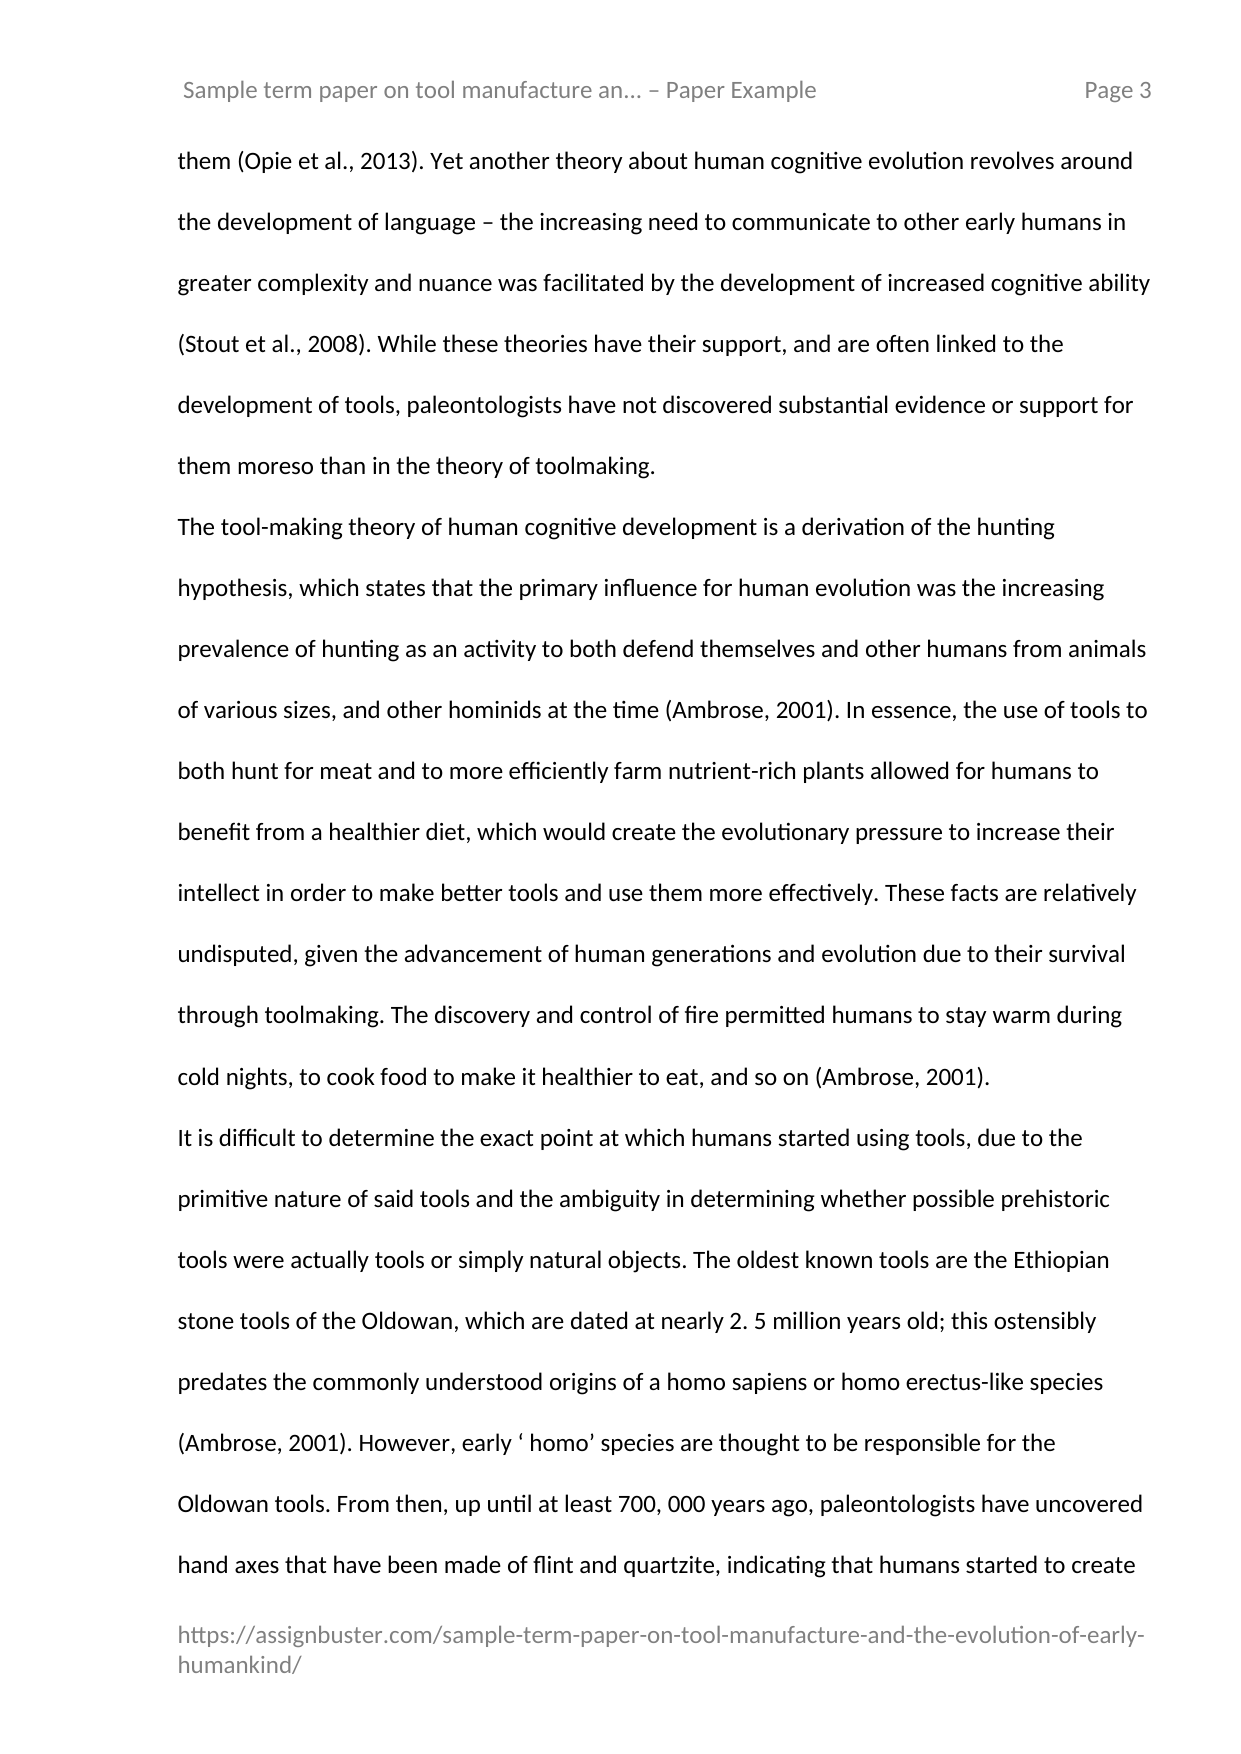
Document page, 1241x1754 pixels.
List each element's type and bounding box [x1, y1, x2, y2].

text [177, 145, 1152, 1579]
